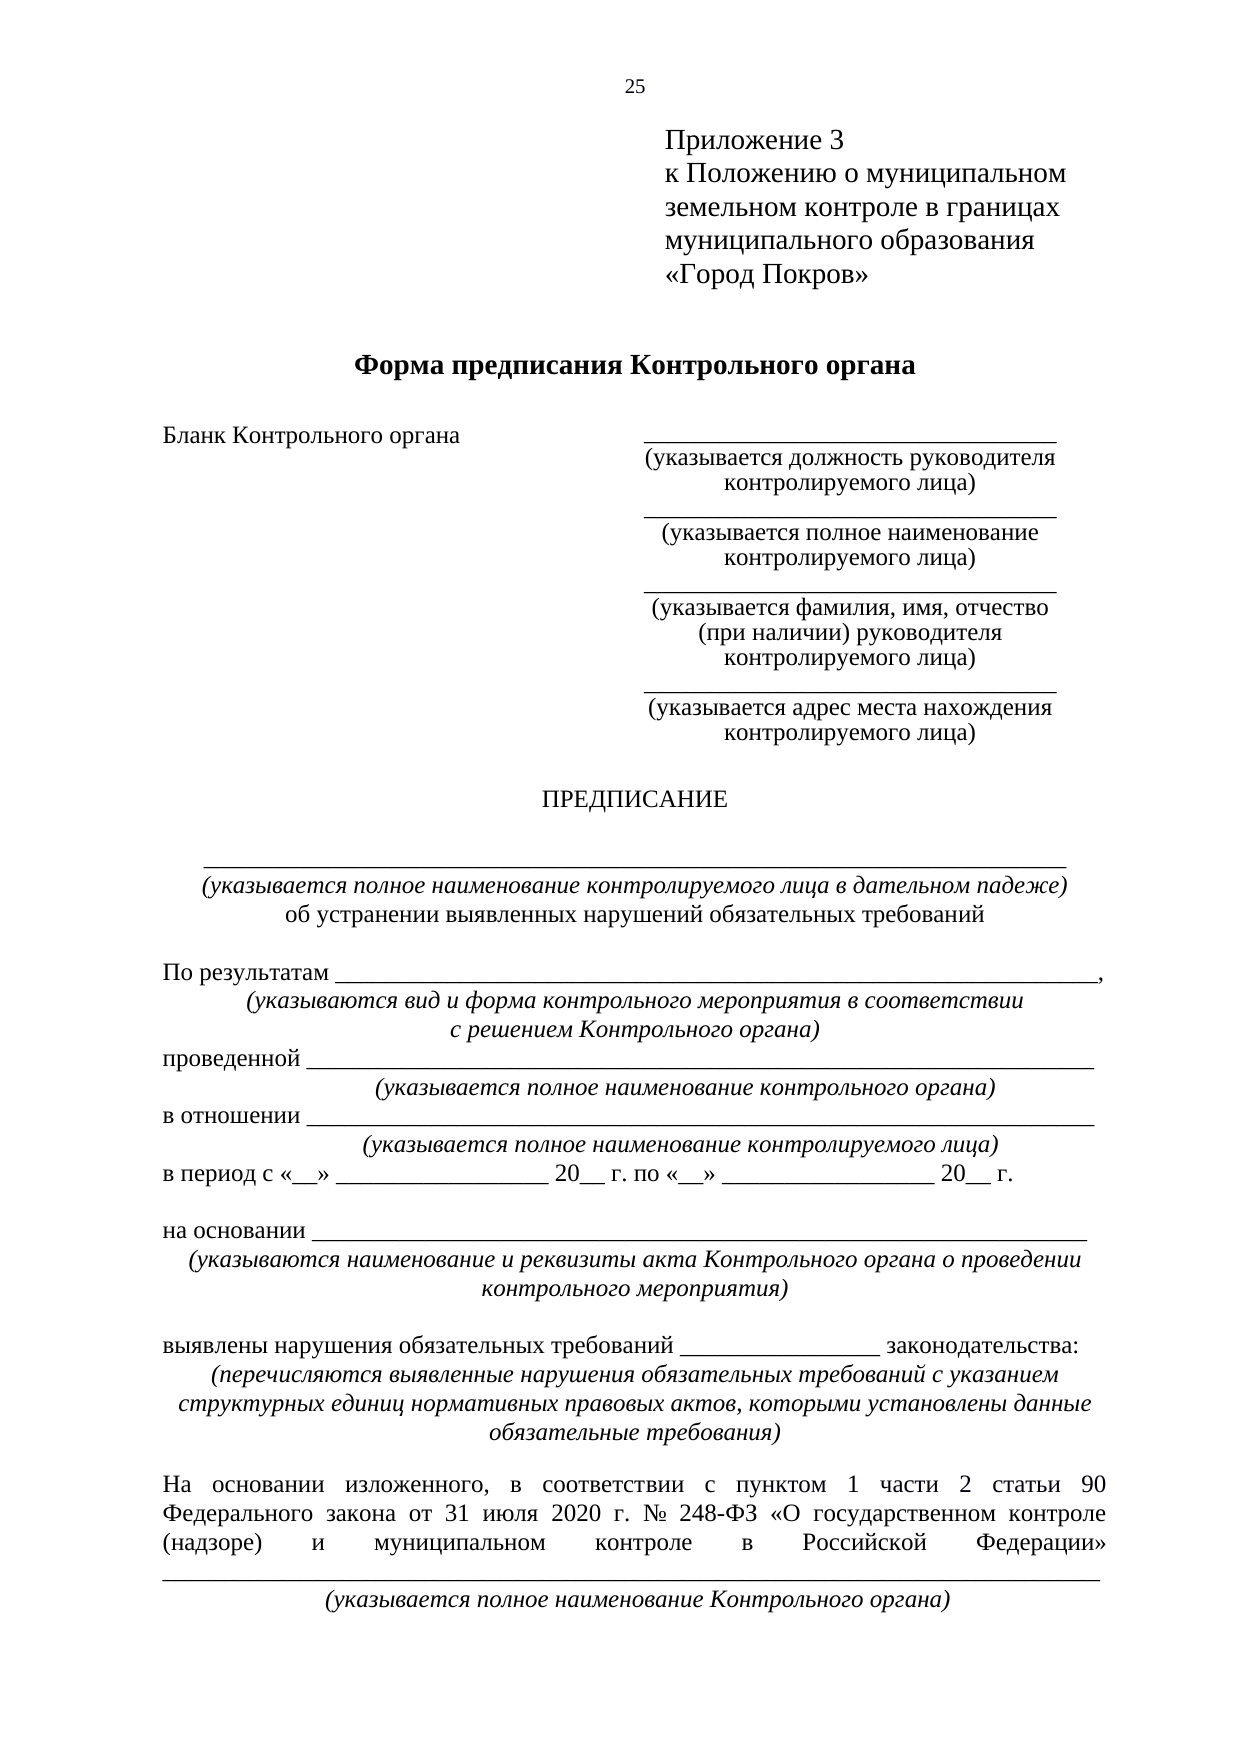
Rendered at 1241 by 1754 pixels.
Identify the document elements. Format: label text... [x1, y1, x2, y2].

text на основании ______________________________________________________________ [162, 1216, 1107, 1244]
text (указывается полное наименование контрольного органа) [162, 1072, 1107, 1101]
text По результатам _____________________________________________________________, [162, 957, 1107, 986]
text в период с «__» _________________ 20__ г. по «__» _________________ 20__ г. [162, 1158, 1107, 1187]
text проведенной _______________________________________________________________ [162, 1043, 1107, 1072]
text (указываются наименование и реквизиты акта Контрольного органа о проведении контрольного мероприятия) [162, 1244, 1107, 1302]
text об устранении выявленных нарушений обязательных требований [162, 899, 1107, 928]
text (указывается полное наименование контролируемого лица в дательном падеже) [162, 871, 1107, 899]
text (указывается полное наименование контролируемого лица) [162, 1129, 1107, 1158]
table_header Бланк Контрольного органа [156, 409, 599, 756]
text _____________________________________________________________________ [162, 842, 1107, 871]
text с решением Контрольного органа) [162, 1014, 1107, 1043]
text (указывается полное наименование Контрольного органа) [162, 1584, 1107, 1613]
text к Положению о муниципальном [664, 155, 1107, 189]
text (перечисляются выявленные нарушения обязательных требований с указанием структурных единиц нормативных правовых актов, которыми установлены данные обязательные требования) [162, 1359, 1107, 1446]
text Приложение 3 [664, 122, 1107, 155]
table_header _________________________________ (указывается должность руководителя контролируемого лица) _________________________________ (указывается полное наименование контролируемого лица) _________________________________ (указывается фамилия, имя, отчество (при наличии) руководителя контролируемого лица) _________________________________ (указывается адрес места нахождения контролируемого лица) [599, 409, 1101, 756]
text Форма предписания Контрольного органа [162, 347, 1107, 381]
text ПРЕДПИСАНИЕ [162, 784, 1107, 813]
text земельном контроле в границах муниципального образования «Город Покров» [664, 189, 1107, 289]
text в отношении _______________________________________________________________ [162, 1101, 1107, 1129]
text выявлены нарушения обязательных требований ________________ законодательства: [162, 1331, 1107, 1359]
text На основании изложенного, в соответствии с пунктом 1 части 2 статьи 90 Федерального закона от 31 июля 2020 г. № 248-ФЗ «О государственном контроле (надзоре) и муниципальном контроле в Российской Федерации» ___________________________________________________________________________ [162, 1469, 1107, 1584]
text (указываются вид и форма контрольного мероприятия в соответствии [162, 986, 1107, 1014]
